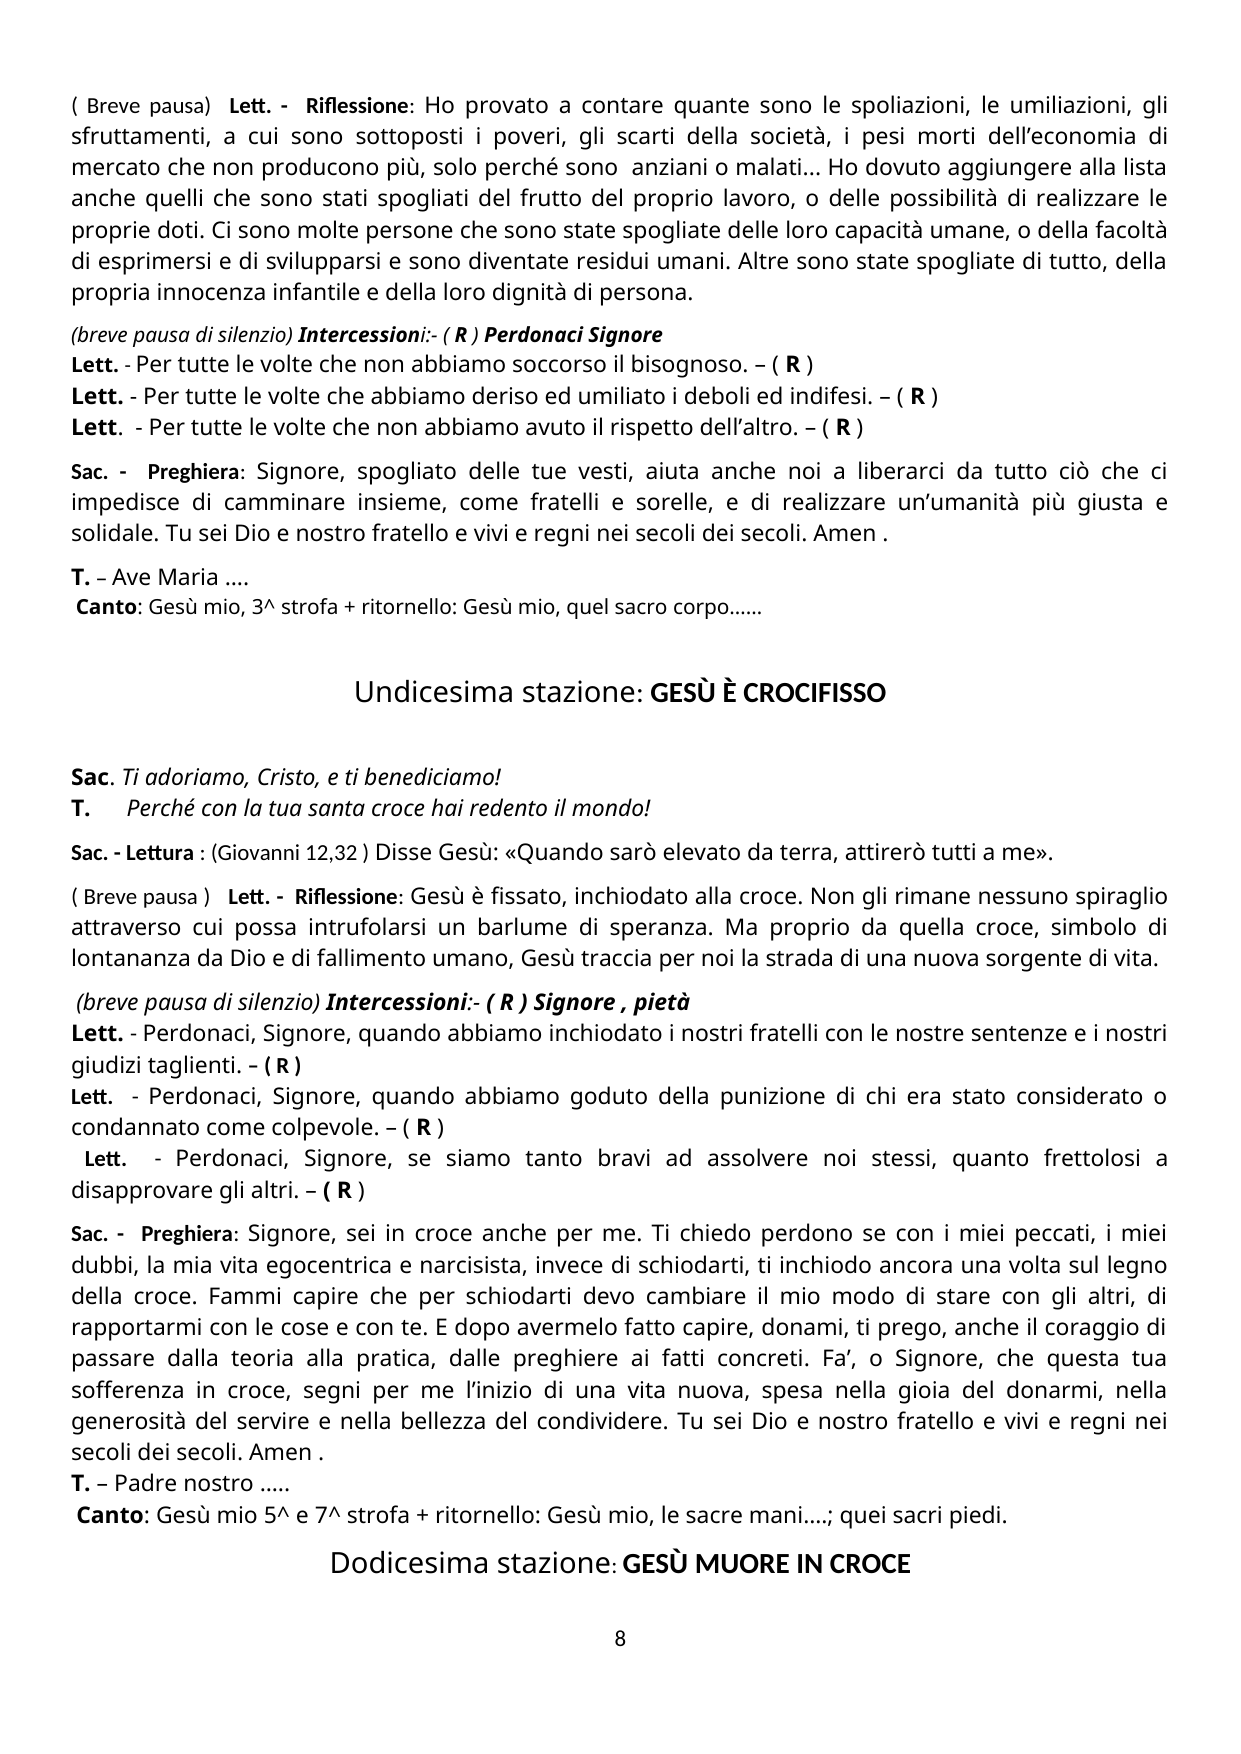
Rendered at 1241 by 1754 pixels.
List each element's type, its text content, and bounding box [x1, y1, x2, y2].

text Lett. - Per tutte le volte che abbiamo deriso ed umiliato i deboli ed indifesi. – ( R ) [71, 379, 1169, 411]
text (breve pausa di silenzio) Intercessioni:- ( R ) Perdonaci Signore [71, 320, 1169, 348]
text Sac. - Preghiera: Signore, sei in croce anche per me. Ti chiedo perdono se con i miei peccati, i miei dubbi, la mia vita egocentrica e narcisista, invece di schiodarti, ti inchiodo ancora una volta sul legno della croce. Fammi capire che per schiodarti devo cambiare il mio modo di stare con gli altri, di rapportarmi con le cose e con te. E dopo avermelo fatto capire, donami, ti prego, anche il coraggio di passare dalla teoria alla pratica, dalle preghiere ai fatti concreti. Fa’, o Signore, che questa tua sofferenza in croce, segni per me l’inizio di una vita nuova, spesa nella gioia del donarmi, nella generosità del servire e nella bellezza del condividere. Tu sei Dio e nostro fratello e vivi e regni nei secoli dei secoli. Amen . [71, 1217, 1169, 1467]
text Dodicesima stazione: GESÙ MUORE IN CROCE [71, 1542, 1169, 1582]
text Canto: Gesù mio, 3^ strofa + ritornello: Gesù mio, quel sacro corpo…… [71, 592, 1169, 621]
text ( Breve pausa ) Lett. - Riflessione: Gesù è fissato, inchiodato alla croce. Non gli rimane nessuno spiraglio attraverso cui possa intrufolarsi un barlume di speranza. Ma proprio da quella croce, simbolo di lontananza da Dio e di fallimento umano, Gesù traccia per noi la strada di una nuova sorgente di vita. [71, 880, 1169, 973]
text T. – Ave Maria …. [71, 561, 1169, 592]
text Undicesima stazione: GESÙ È CROCIFISSO [71, 671, 1169, 711]
text Sac. - Preghiera: Signore, spogliato delle tue vesti, aiuta anche noi a liberarci da tutto ciò che ci impedisce di camminare insieme, come fratelli e sorelle, e di realizzare un’umanità più giusta e solidale. Tu sei Dio e nostro fratello e vivi e regni nei secoli dei secoli. Amen . [71, 454, 1169, 548]
text Lett. - Perdonaci, Signore, se siamo tanto bravi ad assolvere noi stessi, quanto frettolosi a disapprovare gli altri. – ( R ) [71, 1142, 1169, 1205]
text Lett. - Perdonaci, Signore, quando abbiamo goduto della punizione di chi era stato considerato o condannato come colpevole. – ( R ) [71, 1080, 1169, 1142]
text Sac. - Lettura : (Giovanni 12,32 ) Disse Gesù: «Quando sarò elevato da terra, attirerò tutti a me». [71, 836, 1169, 867]
text T. – Padre nostro ….. [71, 1467, 1169, 1498]
text T. Perché con la tua santa croce hai redento il mondo! [71, 792, 1169, 823]
text Lett. - Perdonaci, Signore, quando abbiamo inchiodato i nostri fratelli con le nostre sentenze e i nostri giudizi taglienti. – ( R ) [71, 1017, 1169, 1080]
text Canto: Gesù mio 5^ e 7^ strofa + ritornello: Gesù mio, le sacre mani….; quei sacri piedi. [71, 1498, 1169, 1530]
text Lett. - Per tutte le volte che non abbiamo avuto il rispetto dell’altro. – ( R ) [71, 411, 1169, 442]
text ( Breve pausa) Lett. - Riflessione: Ho provato a contare quante sono le spoliazioni, le umiliazioni, gli sfruttamenti, a cui sono sottoposti i poveri, gli scarti della società, i pesi morti dell’economia di mercato che non producono più, solo perché sono anziani o malati... Ho dovuto aggiungere alla lista anche quelli che sono stati spogliati del frutto del proprio lavoro, o delle possibilità di realizzare le proprie doti. Ci sono molte persone che sono state spogliate delle loro capacità umane, o della facoltà di esprimersi e di svilupparsi e sono diventate residui umani. Altre sono state spogliate di tutto, della propria innocenza infantile e della loro dignità di persona. [71, 89, 1169, 307]
text (breve pausa di silenzio) Intercessioni:- ( R ) Signore , pietà [71, 986, 1169, 1017]
text Lett. - Per tutte le volte che non abbiamo soccorso il bisognoso. – ( R ) [71, 348, 1169, 379]
text Sac. Ti adoriamo, Cristo, e ti benediciamo! [71, 761, 1169, 792]
